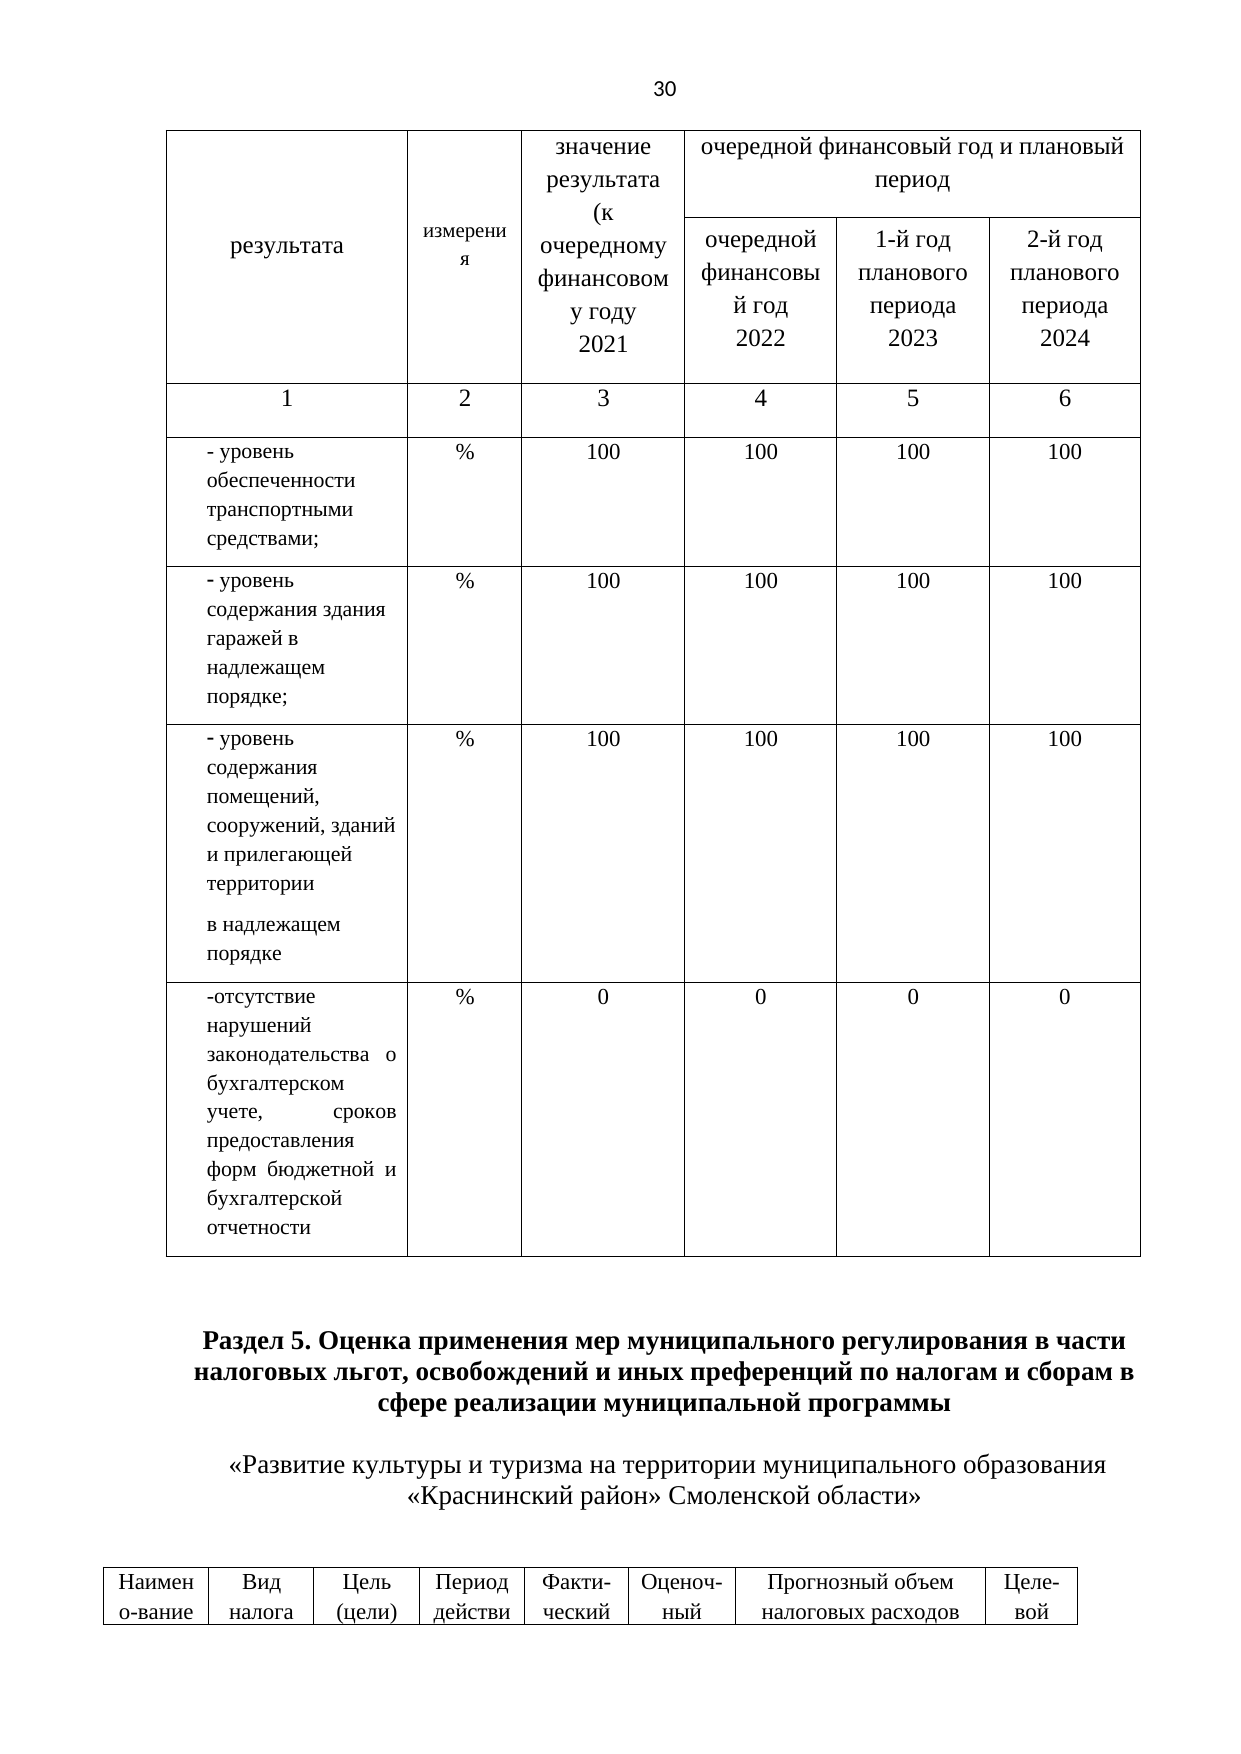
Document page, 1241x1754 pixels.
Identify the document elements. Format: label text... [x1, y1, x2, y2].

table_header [525, 1568, 628, 1624]
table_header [685, 131, 1140, 217]
table_cell 0 [685, 983, 836, 1256]
table_cell 1 [167, 384, 407, 437]
table_cell 1-й год планового периода 2023 [837, 218, 989, 382]
table_cell 100 [990, 567, 1140, 724]
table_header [420, 1568, 524, 1624]
table_cell 0 [837, 983, 989, 1256]
table_cell 2 [408, 384, 521, 437]
table_cell 100 [685, 438, 836, 566]
table_cell % [408, 983, 521, 1256]
table_cell 0 [990, 983, 1140, 1256]
table_cell 100 [522, 438, 684, 566]
table_cell уровень содержания помещений, сооружений, зданий и прилегающей территории в надлежащем порядке [167, 725, 407, 982]
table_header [629, 1568, 735, 1624]
table_cell % [408, 725, 521, 982]
table_cell 100 [522, 567, 684, 724]
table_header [104, 1568, 208, 1624]
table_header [522, 131, 684, 382]
table_cell 6 [990, 384, 1140, 437]
table_header Единица измерения [408, 131, 521, 382]
table_cell 100 [522, 725, 684, 982]
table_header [209, 1568, 313, 1624]
table_cell -отсутствие нарушений законодательства о бухгалтерском учете, сроков предоставления форм бюджетной и бухгалтерской отчетности [167, 983, 407, 1256]
table_cell 3 [522, 384, 684, 437]
list Раздел 5. Оценка применения мер муниципального регулирования в части налоговых льгот, освобождений и иных преференций по налогам и сборам в сфере реализации муниципальной программы [177, 1324, 1152, 1417]
table_cell - уровень обеспеченности транспортными средствами; [167, 438, 407, 566]
table_cell 100 [685, 567, 836, 724]
table_cell % [408, 567, 521, 724]
table_cell 5 [837, 384, 989, 437]
table_cell очередной финансовый год 2022 [685, 218, 836, 382]
table_cell 2-й год планового периода 2024 [990, 218, 1140, 382]
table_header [314, 1568, 419, 1624]
table_cell 100 [837, 567, 989, 724]
table_cell 100 [837, 438, 989, 566]
table_cell 100 [990, 725, 1140, 982]
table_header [736, 1568, 985, 1624]
list «Развитие культуры и туризма на территории муниципального образования «Краснинский район» Смоленской области» [177, 1448, 1152, 1511]
table_cell 100 [685, 725, 836, 982]
table_cell 0 [522, 983, 684, 1256]
table_cell уровень содержания здания гаражей в надлежащем порядке; [167, 567, 407, 724]
table_cell % [408, 438, 521, 566]
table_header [986, 1568, 1077, 1624]
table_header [167, 131, 407, 382]
table_cell 100 [990, 438, 1140, 566]
table_cell 100 [837, 725, 989, 982]
table_cell 4 [685, 384, 836, 437]
